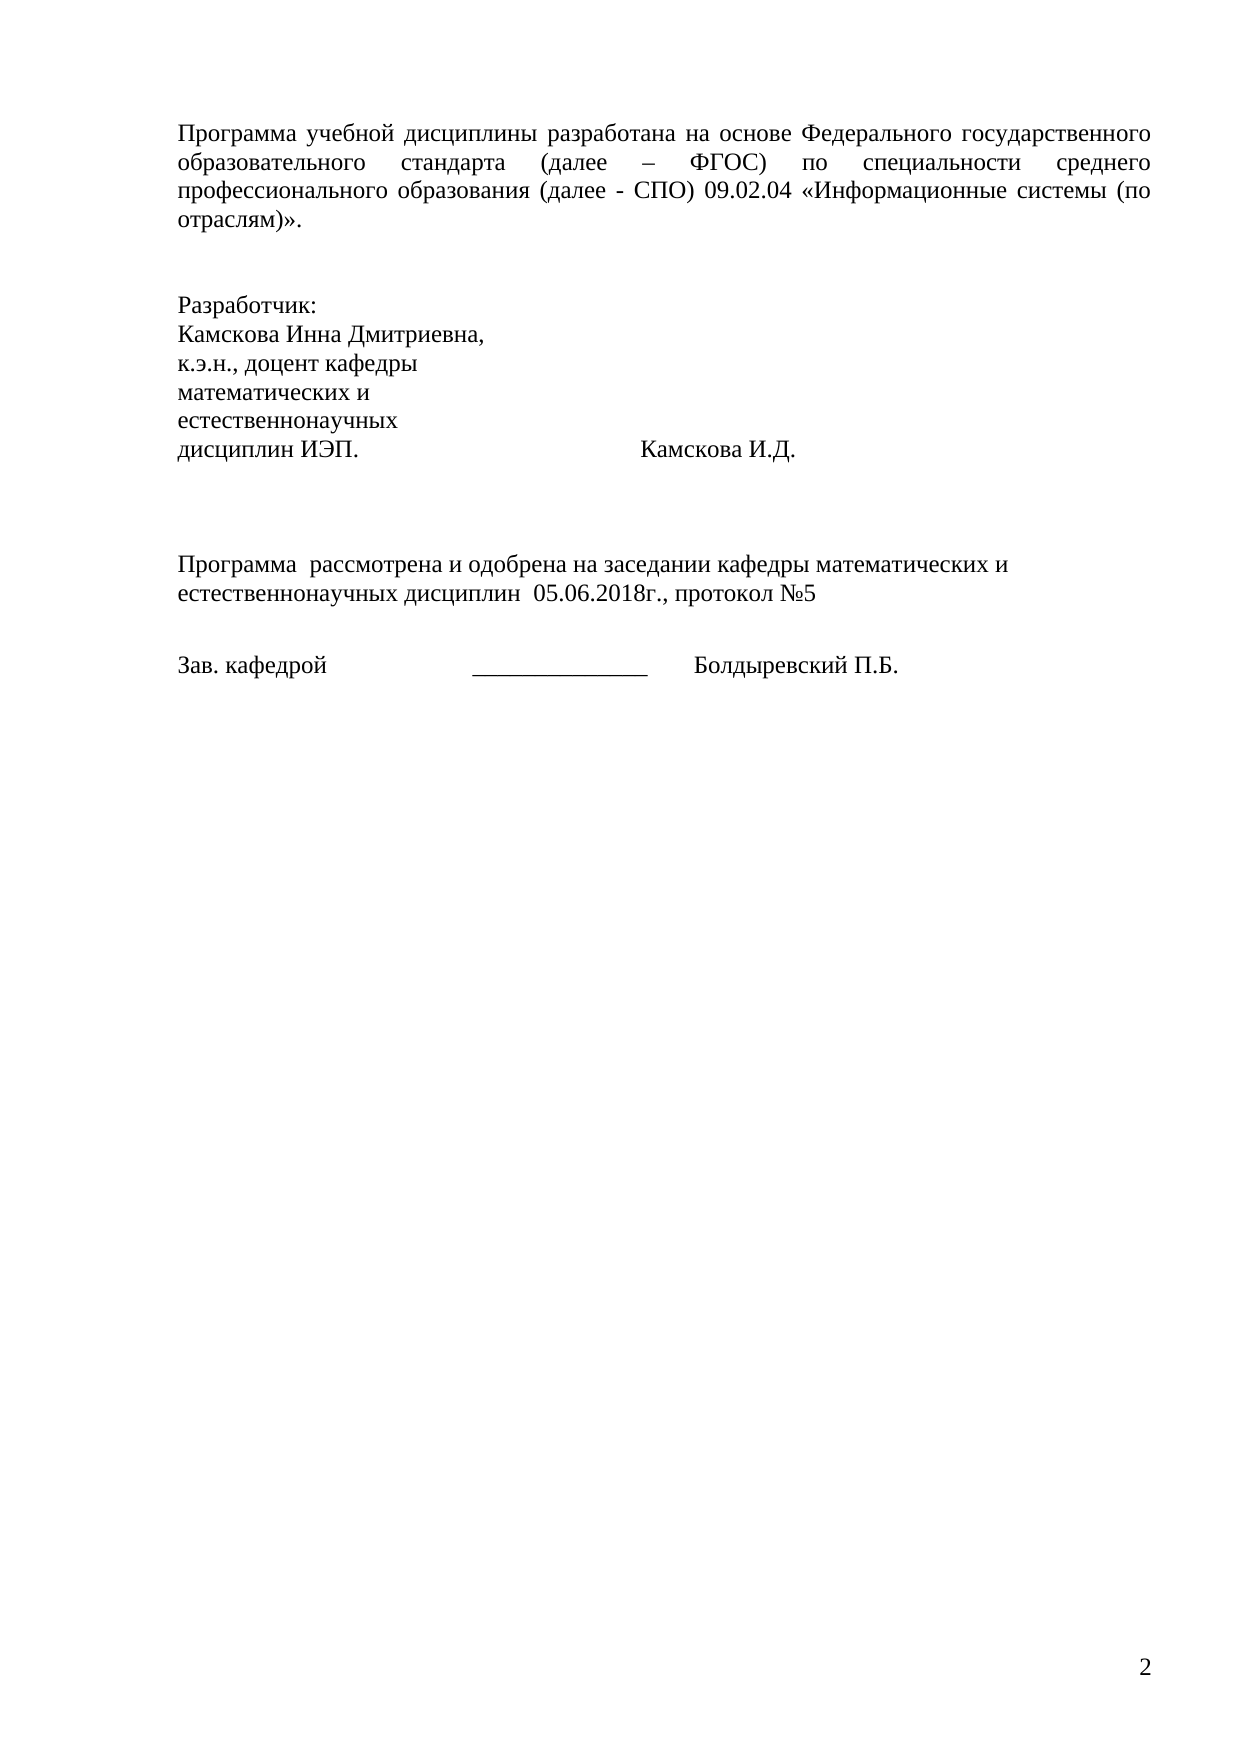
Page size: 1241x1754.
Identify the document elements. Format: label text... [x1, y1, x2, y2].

text Камскова Инна Дмитриевна, [177, 319, 1152, 348]
text дисциплин ИЭП. Камскова И.Д. [177, 434, 1152, 463]
text естественнонаучных дисциплин 05.06.2018г., протокол №5 [177, 578, 1152, 607]
text Зав. кафедрой ______________ Болдыревский П.Б. [177, 650, 1152, 679]
text математических и [177, 377, 1152, 406]
text к.э.н., доцент кафедры [177, 348, 1152, 377]
text Программа учебной дисциплины разработана на основе Федерального государственного образовательного стандарта (далее – ФГОС) по специальности среднего профессионального образования (далее - СПО) 09.02.04 «Информационные системы (по отраслям)». [177, 118, 1152, 233]
text Разработчик: [177, 291, 1152, 319]
text естественнонаучных [177, 406, 1152, 434]
text Программа рассмотрена и одобрена на заседании кафедры математических и [177, 549, 1152, 578]
